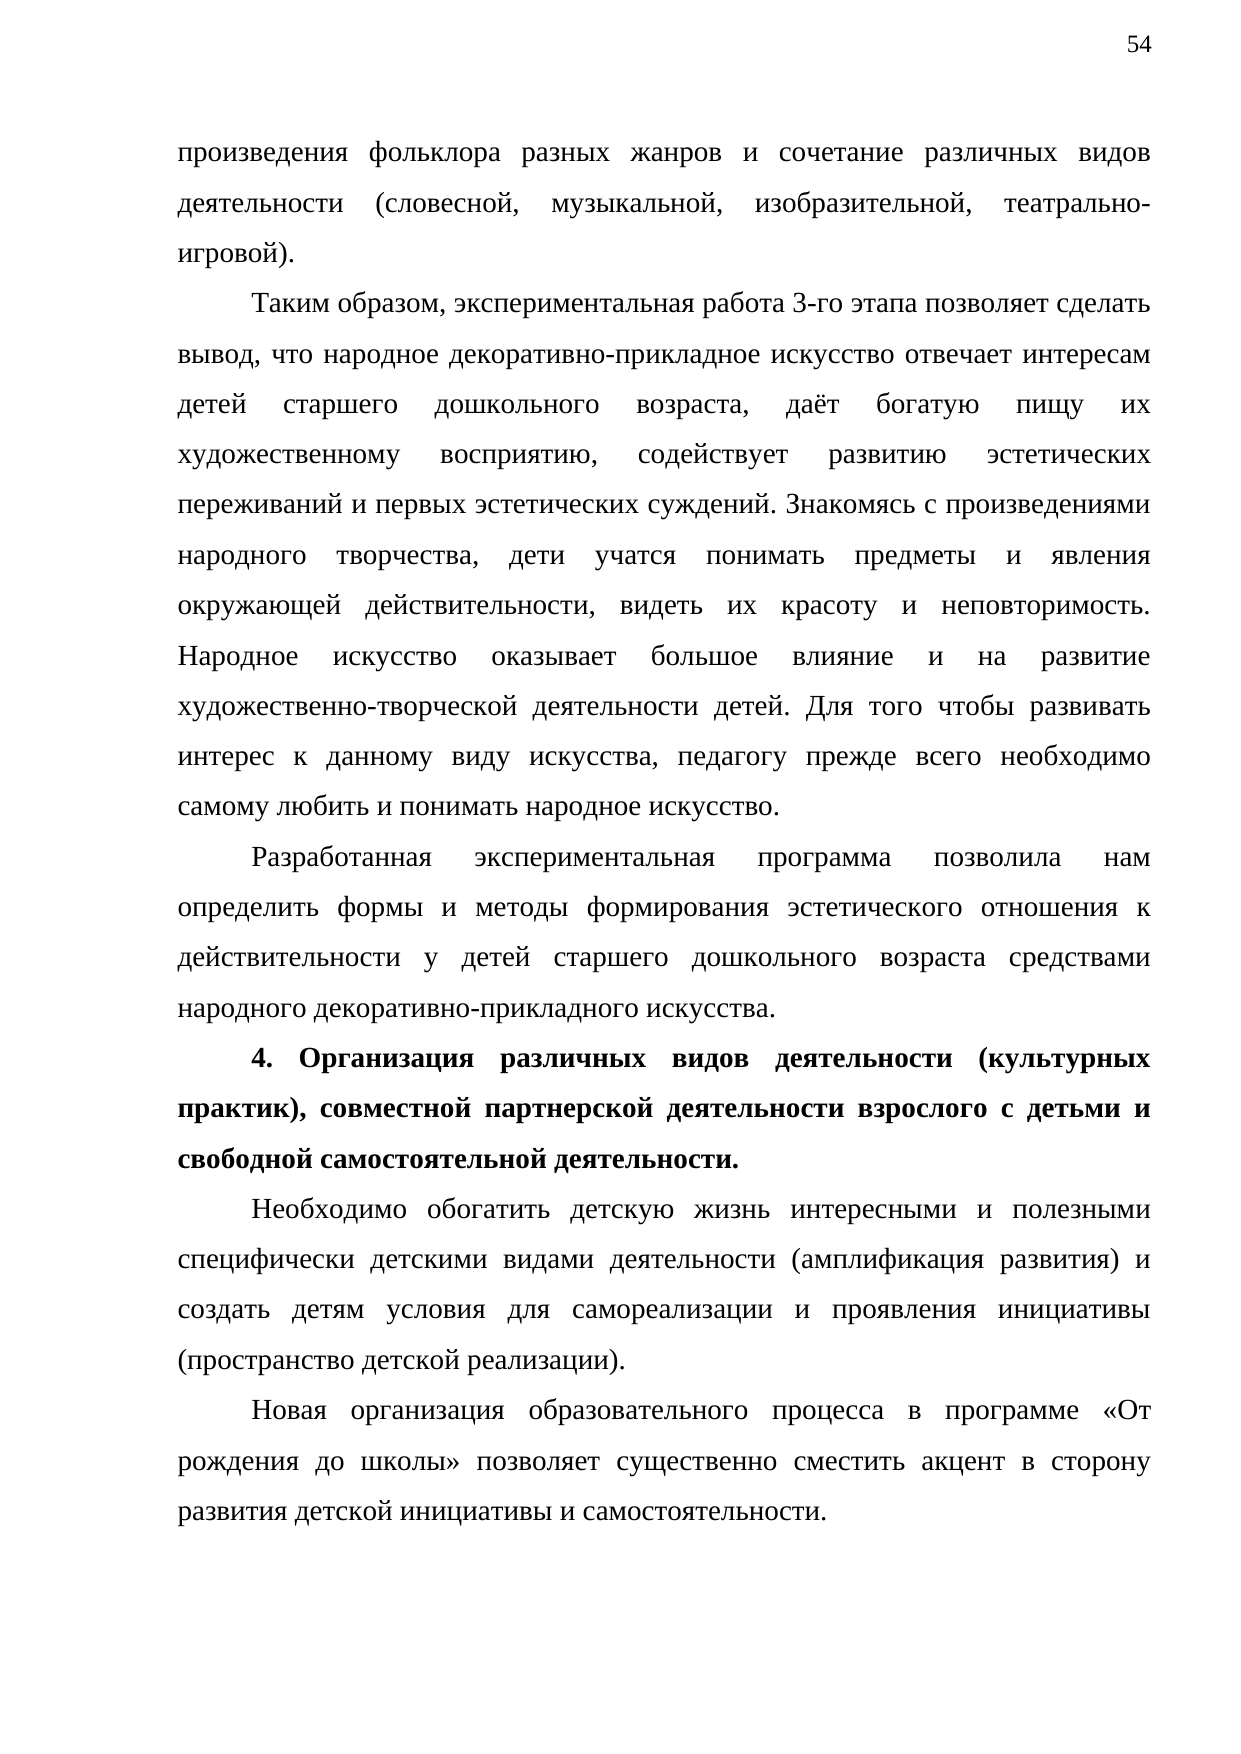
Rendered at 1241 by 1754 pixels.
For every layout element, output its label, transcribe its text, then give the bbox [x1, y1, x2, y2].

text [177, 134, 1152, 269]
text Необходимо обогатить детскую жизнь интересными и полезными специфически детскими видами деятельности (амплификация развития) и создать детям условия для самореализации и проявления инициативы (пространство детской реализации). [177, 1191, 1152, 1376]
text Разработанная экспериментальная программа позволила нам определить формы и методы формирования эстетического отношения к действительности у детей старшего дошкольного возраста средствами народного декоративно-прикладного искусства. [177, 839, 1152, 1023]
text Новая организация образовательного процесса в программе «От рождения до школы» позволяет существенно сместить акцент в сторону развития детской инициативы и самостоятельности. [177, 1392, 1152, 1526]
text 4. Организация различных видов деятельности (культурных практик), совместной партнерской деятельности взрослого с детьми и свободной самостоятельной деятельности. [177, 1040, 1152, 1174]
text Таким образом, экспериментальная работа 3-го этапа позволяет сделать вывод, что народное декоративно-прикладное искусство отвечает интересам детей старшего дошкольного возраста, даёт богатую пищу их художественному восприятию, содействует развитию эстетических переживаний и первых эстетических суждений. Знакомясь с произведениями народного творчества, дети учатся понимать предметы и явления окружающей действительности, видеть их красоту и неповторимость. Народное искусство оказывает большое влияние и на развитие художественно-творческой деятельности детей. Для того чтобы развивать интерес к данному виду искусства, педагогу прежде всего необходимо самому любить и понимать народное искусство. [177, 285, 1152, 822]
